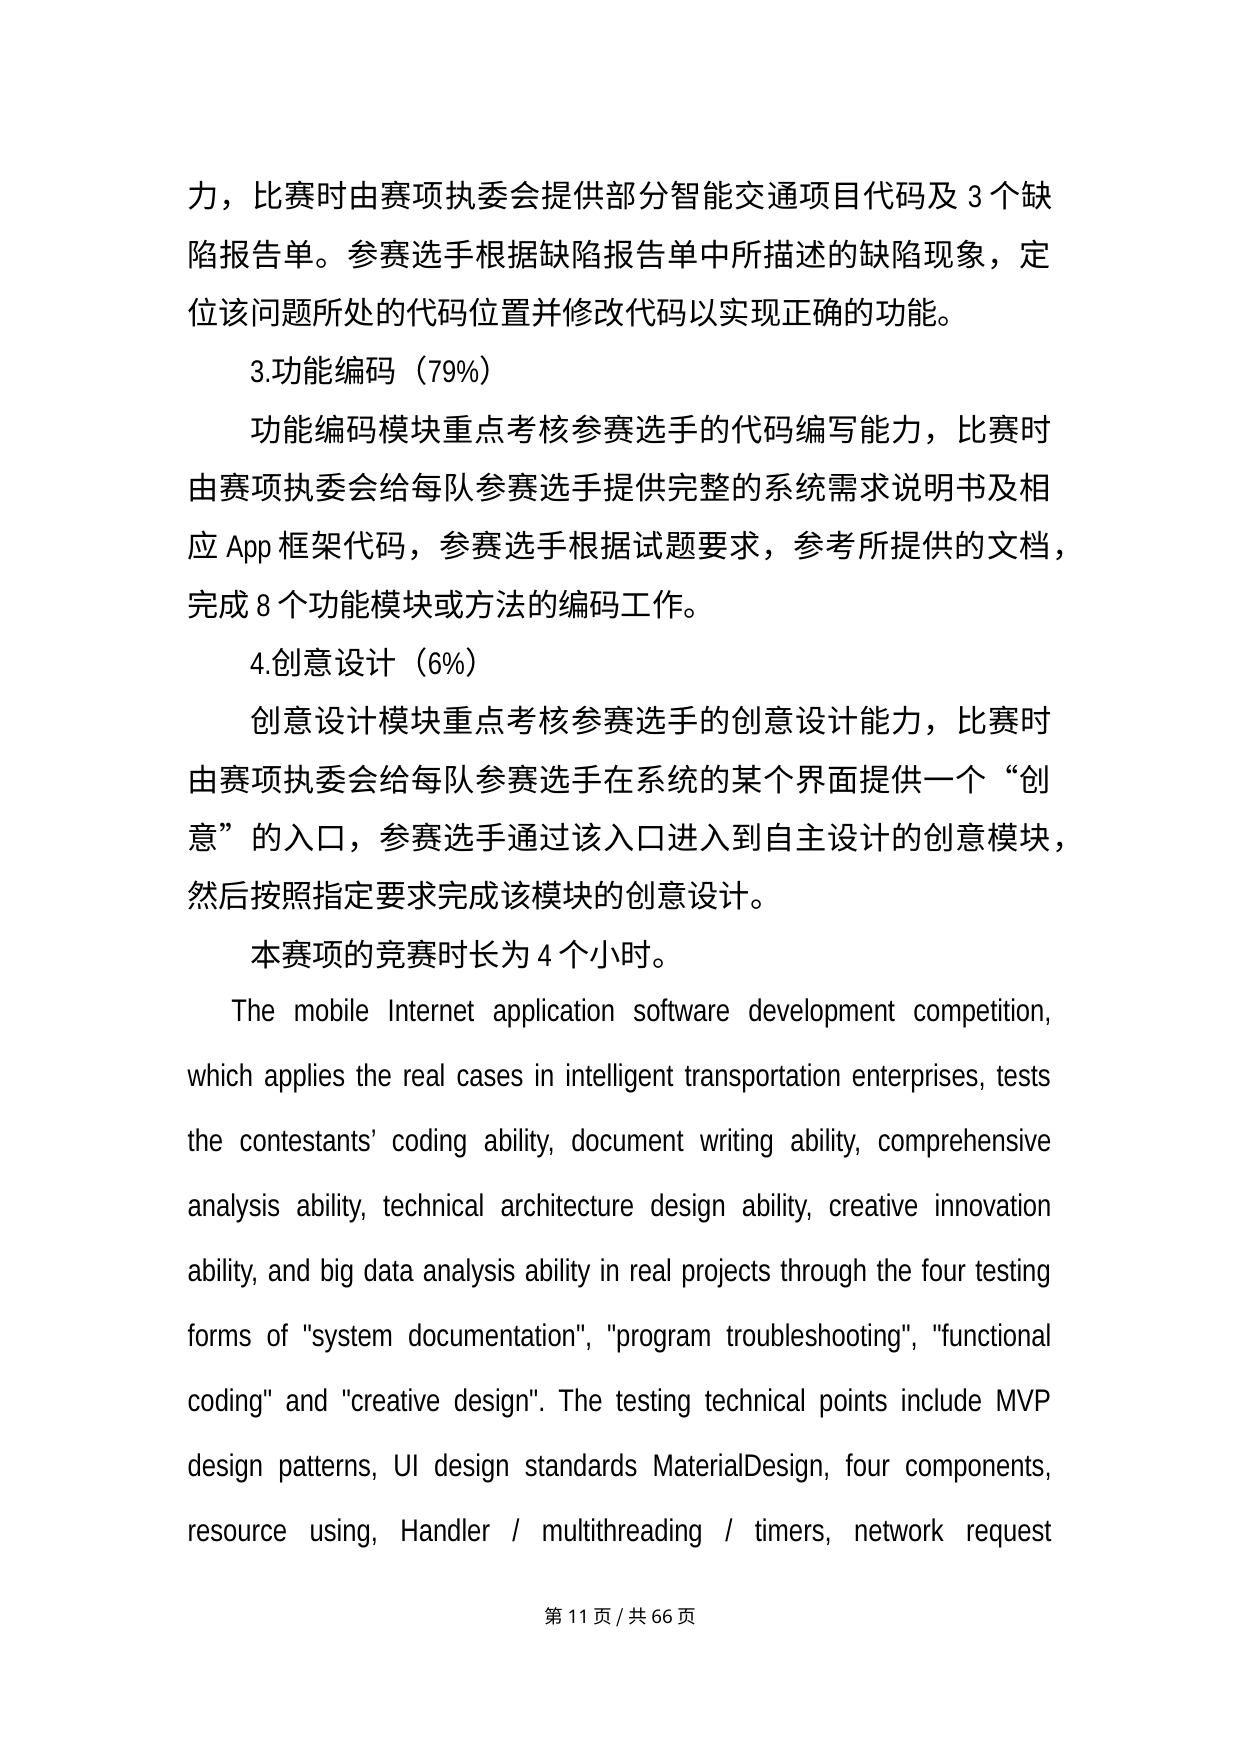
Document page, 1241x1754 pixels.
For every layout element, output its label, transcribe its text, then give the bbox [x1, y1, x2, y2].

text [187, 161, 1053, 336]
text 4.创意设计（6%） [187, 628, 1053, 686]
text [187, 978, 1053, 1563]
text 本赛项的竞赛时长为4个小时。 [187, 919, 1053, 978]
text 创意设计模块重点考核参赛选手的创意设计能力，比赛时由赛项执委会给每队参赛选手在系统的某个界面提供一个“创意”的入口，参赛选手通过该入口进入到自主设计的创意模块，然后按照指定要求完成该模块的创意设计。 [187, 686, 1053, 919]
text 3.功能编码（79%） [187, 336, 1053, 394]
text 功能编码模块重点考核参赛选手的代码编写能力，比赛时由赛项执委会给每队参赛选手提供完整的系统需求说明书及相应App框架代码，参赛选手根据试题要求，参考所提供的文档，完成8个功能模块或方法的编码工作。 [187, 394, 1053, 628]
